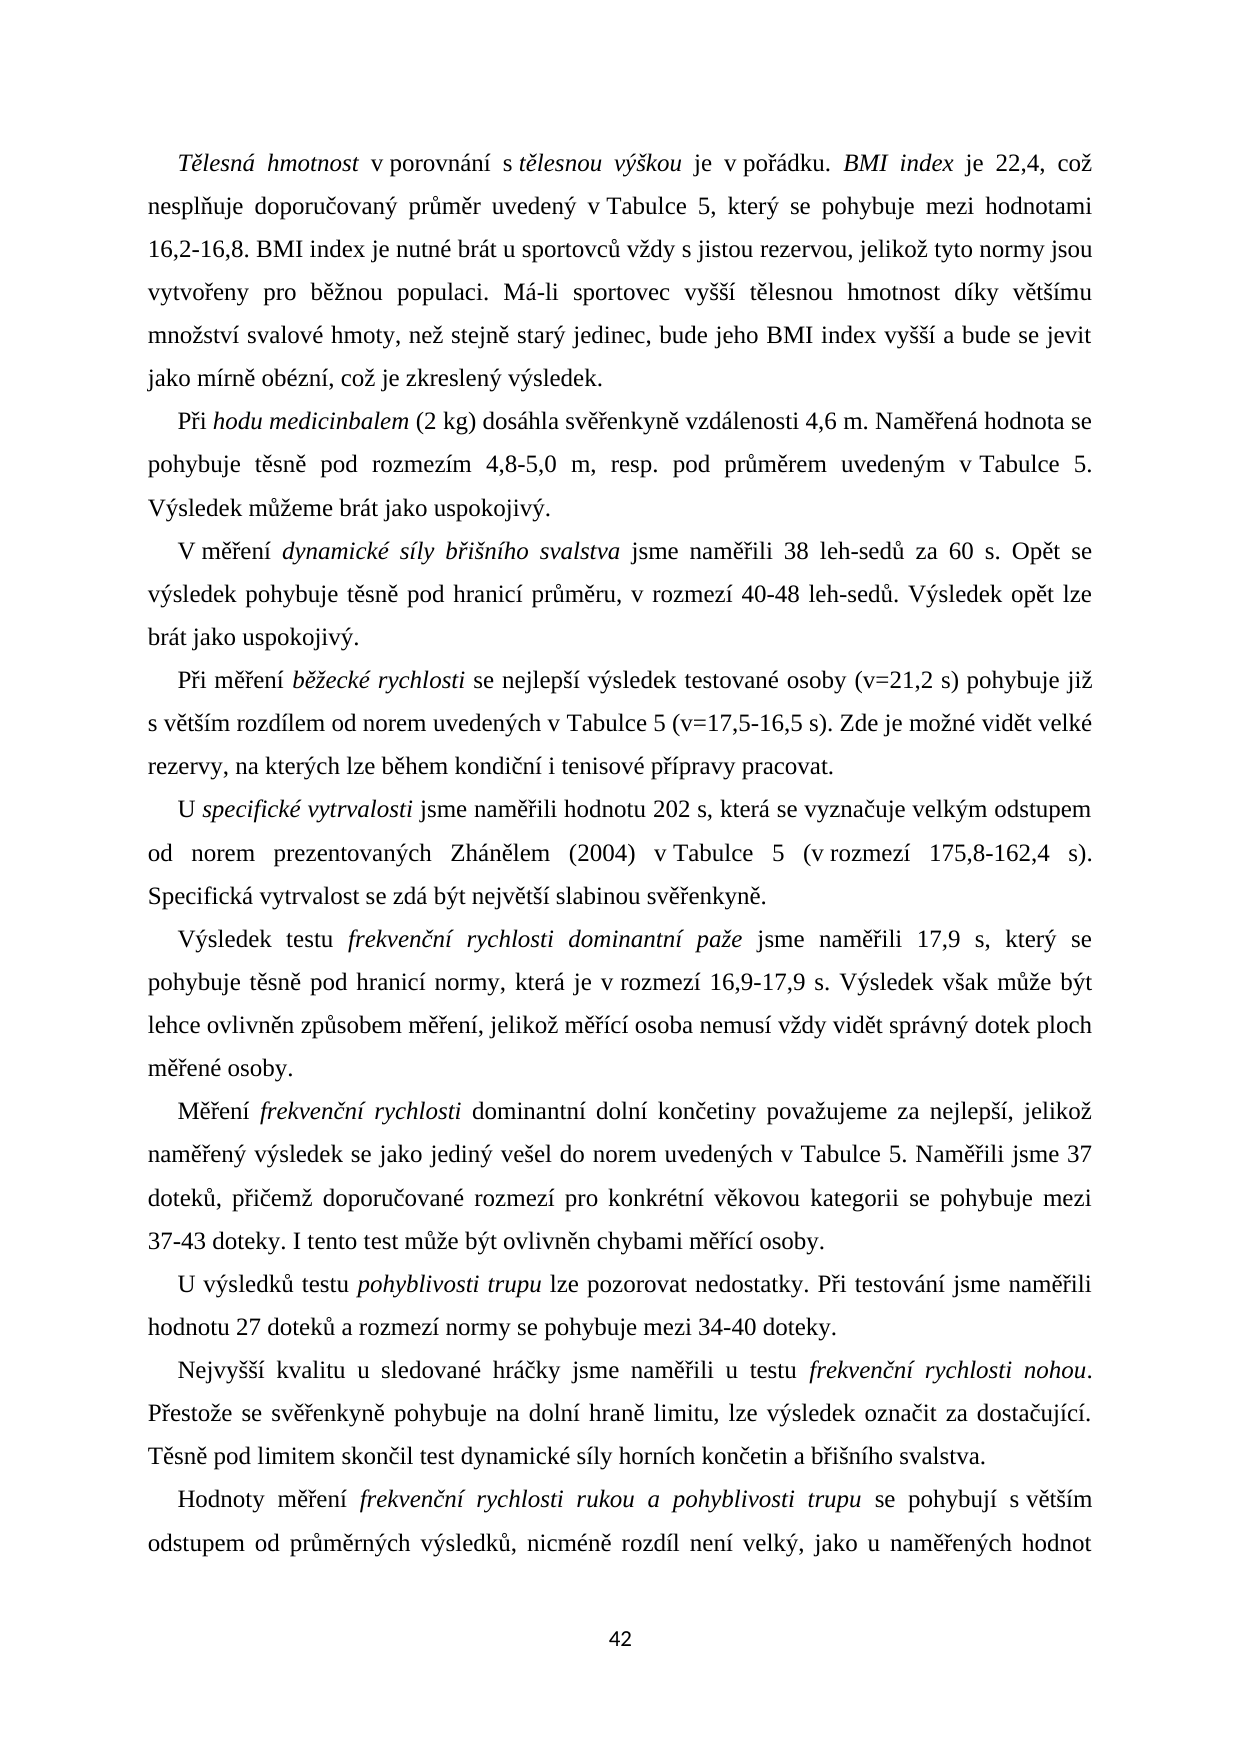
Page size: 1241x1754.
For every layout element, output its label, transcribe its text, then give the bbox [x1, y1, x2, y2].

text Výsledek testu frekvenční rychlosti dominantní paže jsme naměřili 17,9 s, který se pohybuje těsně pod hranicí normy, která je v rozmezí 16,9-17,9 s. Výsledek však může být lehce ovlivněn způsobem měření, jelikož měřící osoba nemusí vždy vidět správný dotek ploch měřené osoby. [148, 924, 1093, 1082]
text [148, 1484, 1093, 1556]
text Nejvyšší kvalitu u sledované hráčky jsme naměřili u testu frekvenční rychlosti nohou. Přestože se svěřenkyně pohybuje na dolní hraně limitu, lze výsledek označit za dostačující. Těsně pod limitem skončil test dynamické síly horních končetin a břišního svalstva. [148, 1355, 1093, 1470]
text Při hodu medicinbalem (2 kg) dosáhla svěřenkyně vzdálenosti 4,6 m. Naměřená hodnota se pohybuje těsně pod rozmezím 4,8-5,0 m, resp. pod průměrem uvedeným v Tabulce 5. Výsledek můžeme brát jako uspokojivý. [148, 406, 1093, 521]
text U výsledků testu pohyblivosti trupu lze pozorovat nedostatky. Při testování jsme naměřili hodnotu 27 doteků a rozmezí normy se pohybuje mezi 34-40 doteky. [148, 1269, 1093, 1341]
text V měření dynamické síly břišního svalstva jsme naměřili 38 leh-sedů za 60 s. Opět se výsledek pohybuje těsně pod hranicí průměru, v rozmezí 40-48 leh-sedů. Výsledek opět lze brát jako uspokojivý. [148, 536, 1093, 651]
text Tělesná hmotnost v porovnání s tělesnou výškou je v pořádku. BMI index je 22,4, což nesplňuje doporučovaný průměr uvedený v Tabulce 5, který se pohybuje mezi hodnotami 16,2-16,8. BMI index je nutné brát u sportovců vždy s jistou rezervou, jelikož tyto normy jsou vytvořeny pro běžnou populaci. Má-li sportovec vyšší tělesnou hmotnost díky většímu množství svalové hmoty, než stejně starý jedinec, bude jeho BMI index vyšší a bude se jevit jako mírně obézní, což je zkreslený výsledek. [148, 148, 1093, 392]
text Při měření běžecké rychlosti se nejlepší výsledek testované osoby (v=21,2 s) pohybuje již s větším rozdílem od norem uvedených v Tabulce 5 (v=17,5-16,5 s). Zde je možné vidět velké rezervy, na kterých lze během kondiční i tenisové přípravy pracovat. [148, 665, 1093, 780]
text Měření frekvenční rychlosti dominantní dolní končetiny považujeme za nejlepší, jelikož naměřený výsledek se jako jediný vešel do norem uvedených v Tabulce 5. Naměřili jsme 37 doteků, přičemž doporučované rozmezí pro konkrétní věkovou kategorii se pohybuje mezi 37-43 doteky. I tento test může být ovlivněn chybami měřící osoby. [148, 1096, 1093, 1254]
text U specifické vytrvalosti jsme naměřili hodnotu 202 s, která se vyznačuje velkým odstupem od norem prezentovaných Zhánělem (2004) v Tabulce 5 (v rozmezí 175,8-162,4 s). Specifická vytrvalost se zdá být největší slabinou svěřenkyně. [148, 794, 1093, 909]
